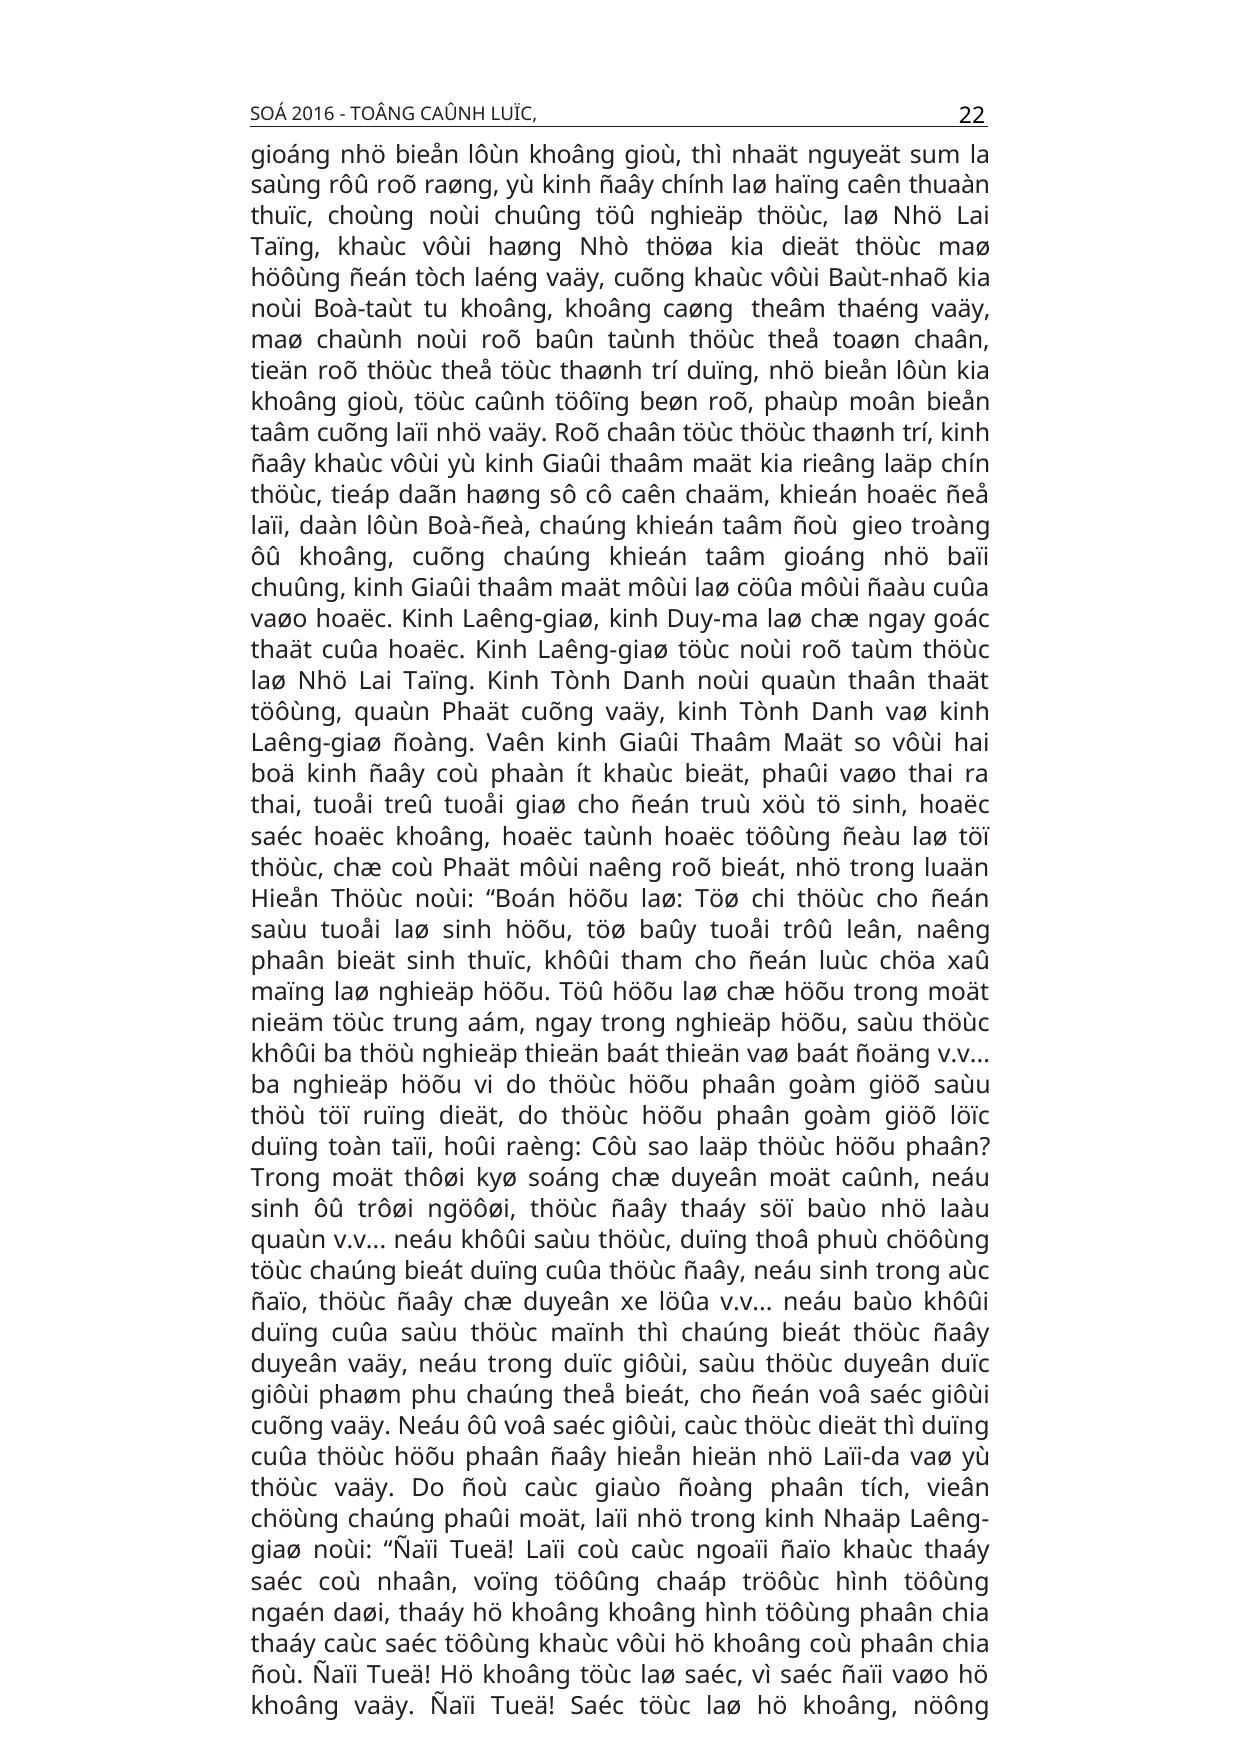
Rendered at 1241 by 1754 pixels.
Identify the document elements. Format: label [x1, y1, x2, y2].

text [250, 138, 991, 1721]
